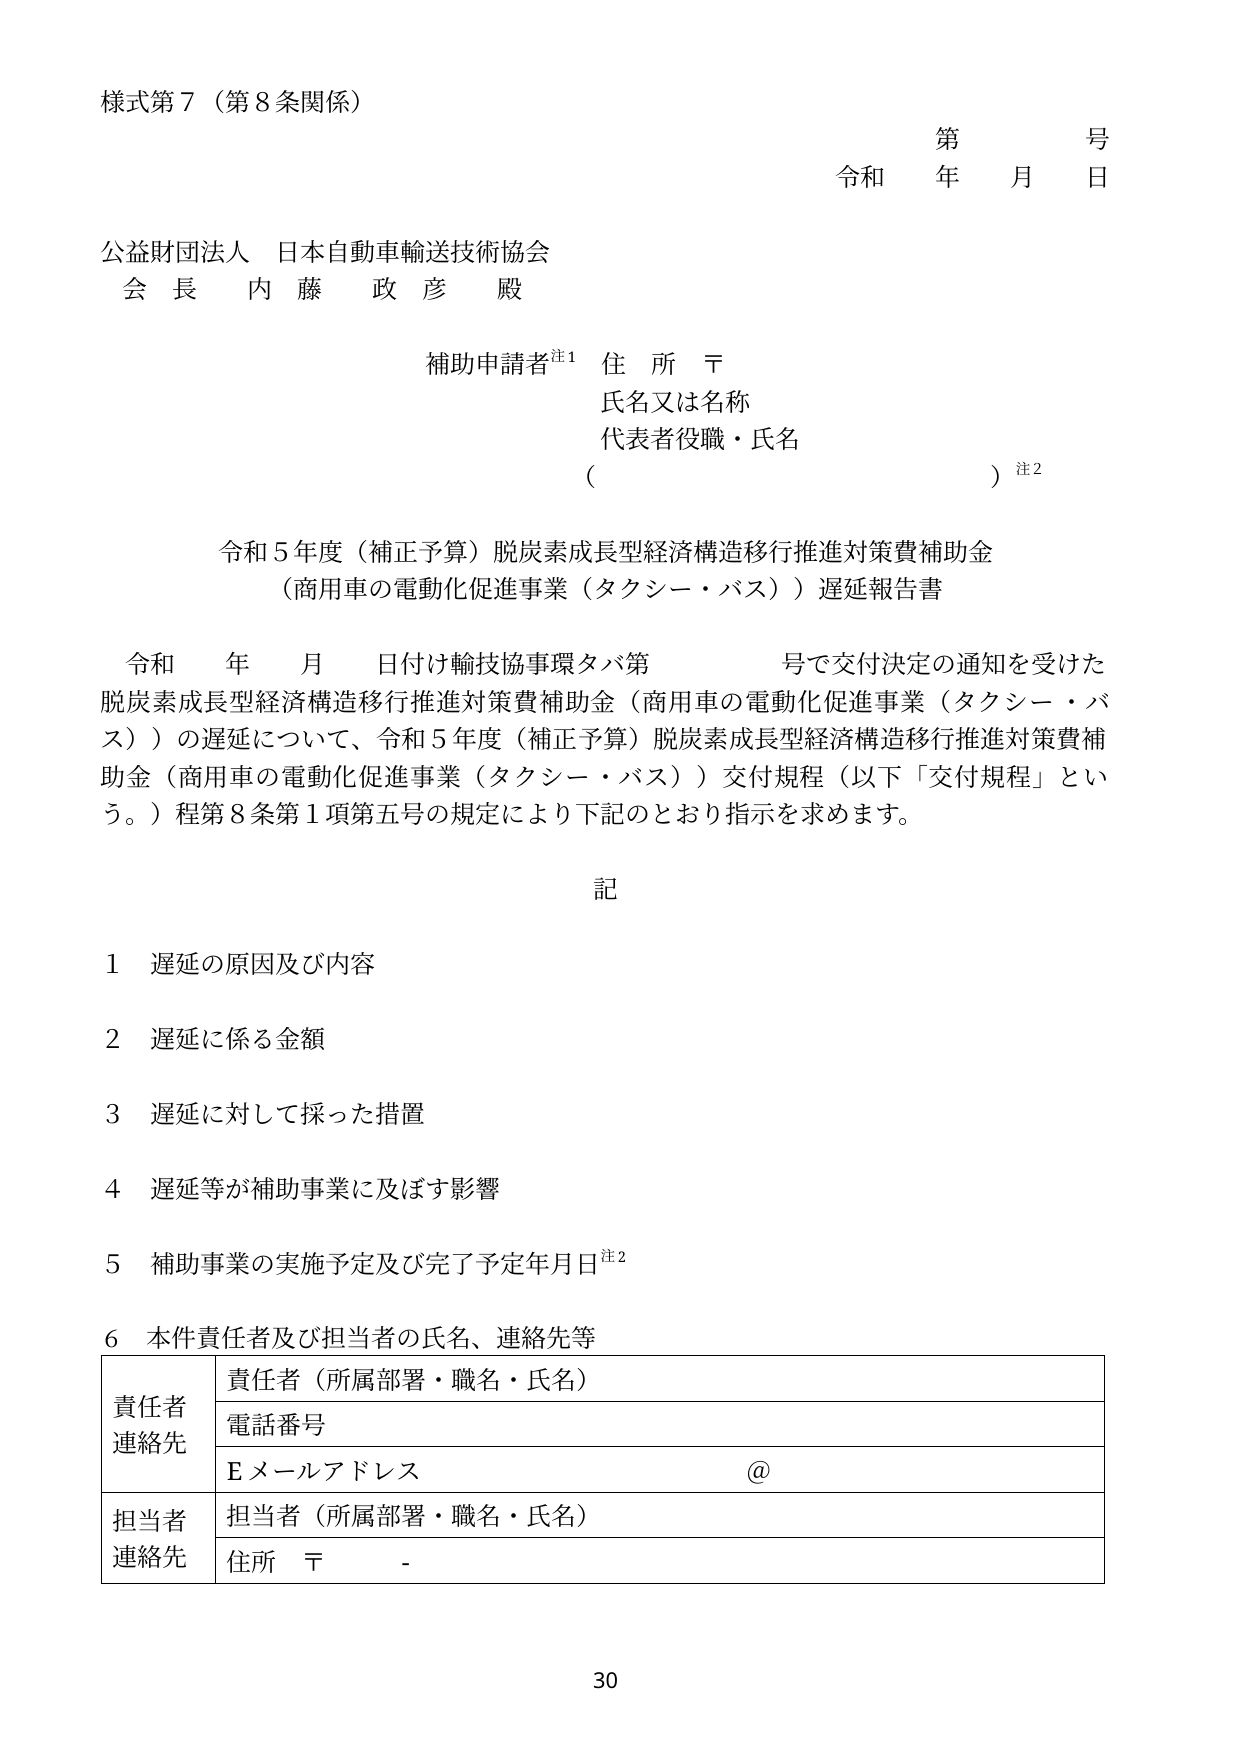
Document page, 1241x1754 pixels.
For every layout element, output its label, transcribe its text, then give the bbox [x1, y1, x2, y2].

subtitle 記 [100, 869, 1110, 907]
text ３ 遅延に対して採った措置 [100, 1094, 1110, 1132]
table_header 責任者（所属部署・職名・氏名） [216, 1356, 1104, 1401]
text 代表者役職・氏名 [100, 419, 1110, 457]
text ２ 遅延に係る金額 [100, 1019, 1110, 1057]
table_cell 担当者 連絡先 [102, 1493, 215, 1583]
text 様式第７（第８条関係） [100, 82, 1110, 119]
text １ 遅延の原因及び内容 [100, 944, 1110, 982]
text 令和 年 月 日 [100, 157, 1110, 194]
text 令和 年 月 日付け輸技協事環タバ第 号で交付決定の通知を受けた脱炭素成長型経済構造移行推進対策費補助金（商用車の電動化促進事業（タクシー・バス））の遅延について、令和５年度（補正予算）脱炭素成長型経済構造移行推進対策費補助金（商用車の電動化促進事業（タクシー・バス））交付規程（以下「交付規程」という。）程第８条第１項第五号の規定により下記のとおり指示を求めます。 [100, 644, 1110, 832]
text 第 号 [100, 119, 1110, 157]
text （ ）注２ [571, 457, 1110, 494]
text ４ 遅延等が補助事業に及ぼす影響 [100, 1169, 1110, 1207]
text ５ 補助事業の実施予定及び完了予定年月日注2 [100, 1244, 1110, 1282]
text 会 長 内 藤 政 彦 殿 [122, 269, 1110, 307]
text 令和５年度（補正予算）脱炭素成長型経済構造移行推進対策費補助金 [100, 532, 1110, 569]
text （商用車の電動化促進事業（タクシー・バス））遅延報告書 [100, 569, 1110, 607]
table_cell 電話番号 [216, 1402, 1104, 1446]
text ６ 本件責任者及び担当者の氏名、連絡先等 [100, 1319, 1110, 1355]
table_cell Eメールアドレス ＠ [216, 1447, 1104, 1492]
text 補助申請者注1 住 所 〒 [100, 344, 1110, 382]
text 公益財団法人 日本自動車輸送技術協会 [100, 232, 1110, 269]
table_header 責任者 連絡先 [102, 1356, 215, 1492]
text 氏名又は名称 [100, 382, 1110, 419]
table_cell 担当者（所属部署・職名・氏名） [216, 1493, 1104, 1537]
table_cell 住所 〒 - [216, 1538, 1104, 1583]
